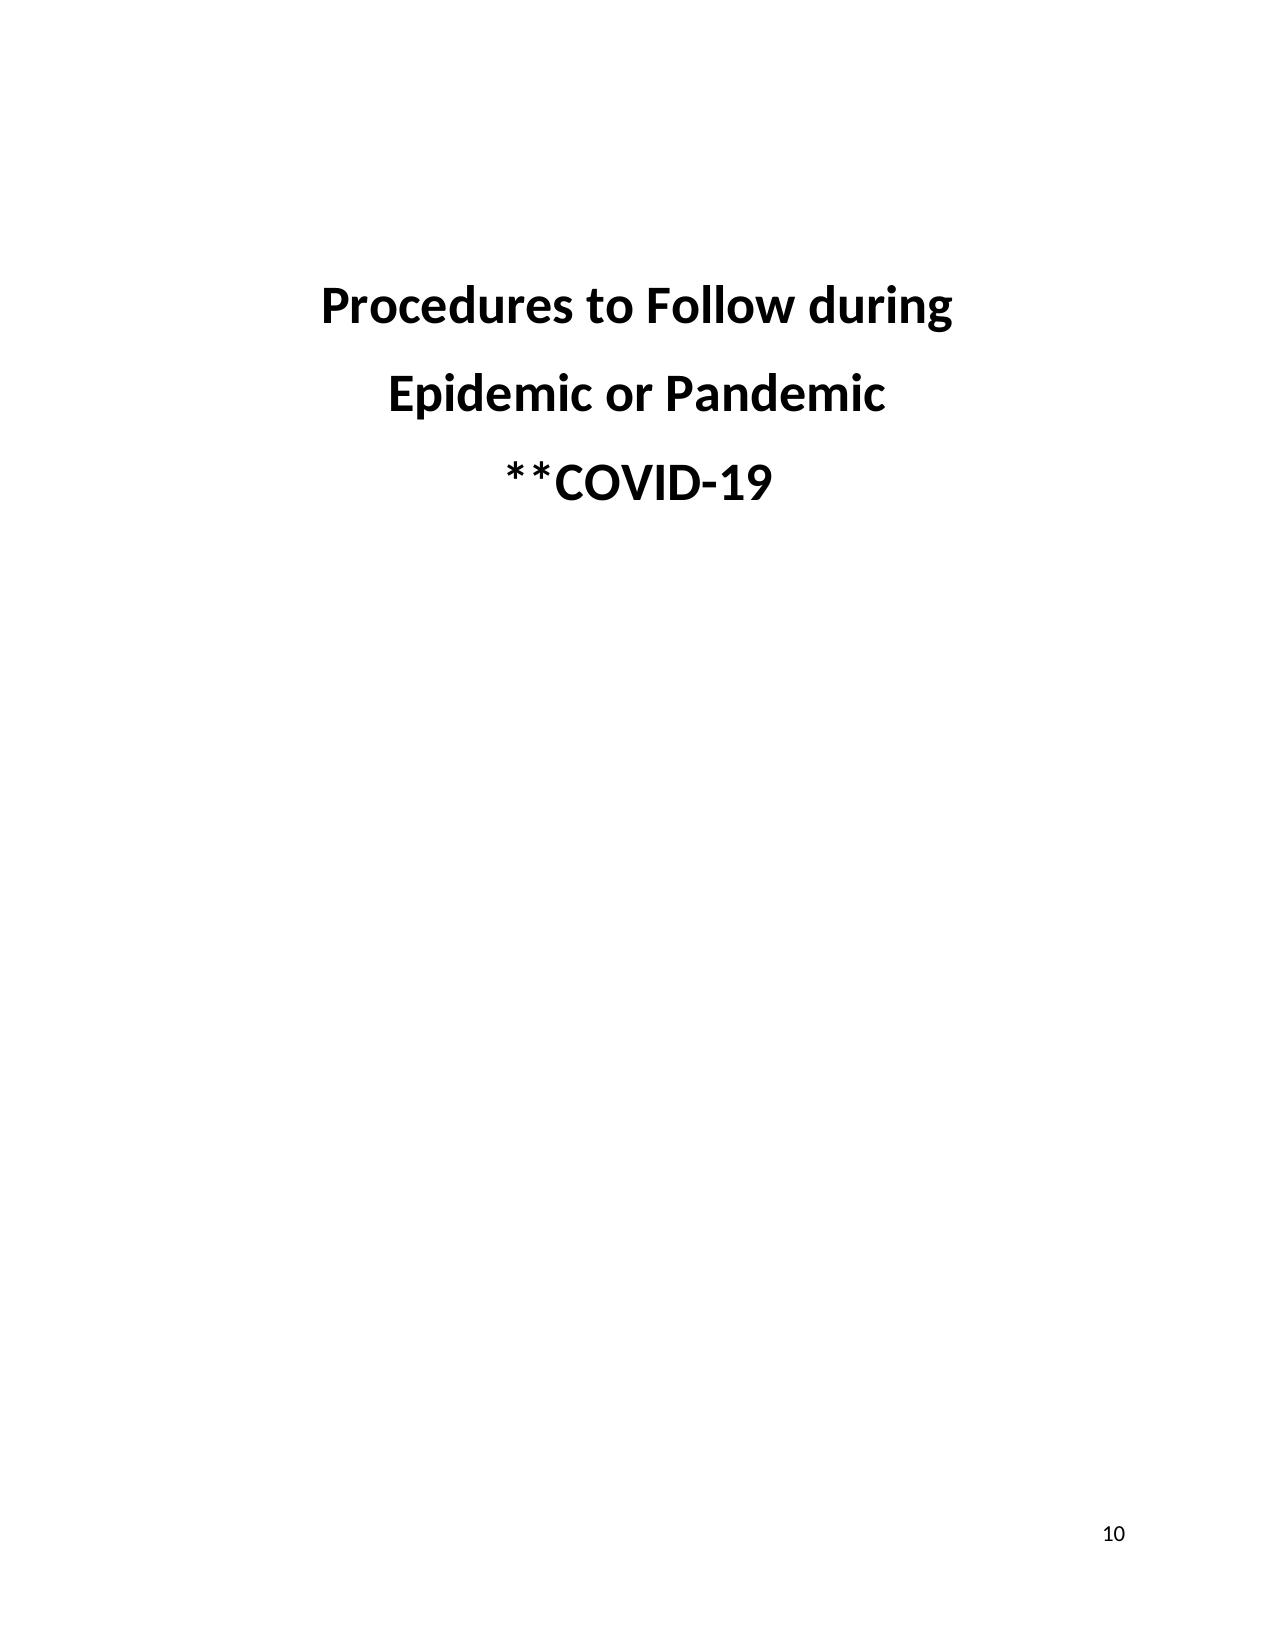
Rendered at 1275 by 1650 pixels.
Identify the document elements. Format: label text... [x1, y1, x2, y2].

text **COVID-19 [150, 447, 1125, 513]
text Epidemic or Pandemic [150, 359, 1125, 425]
text Procedures to Follow during [150, 271, 1125, 337]
